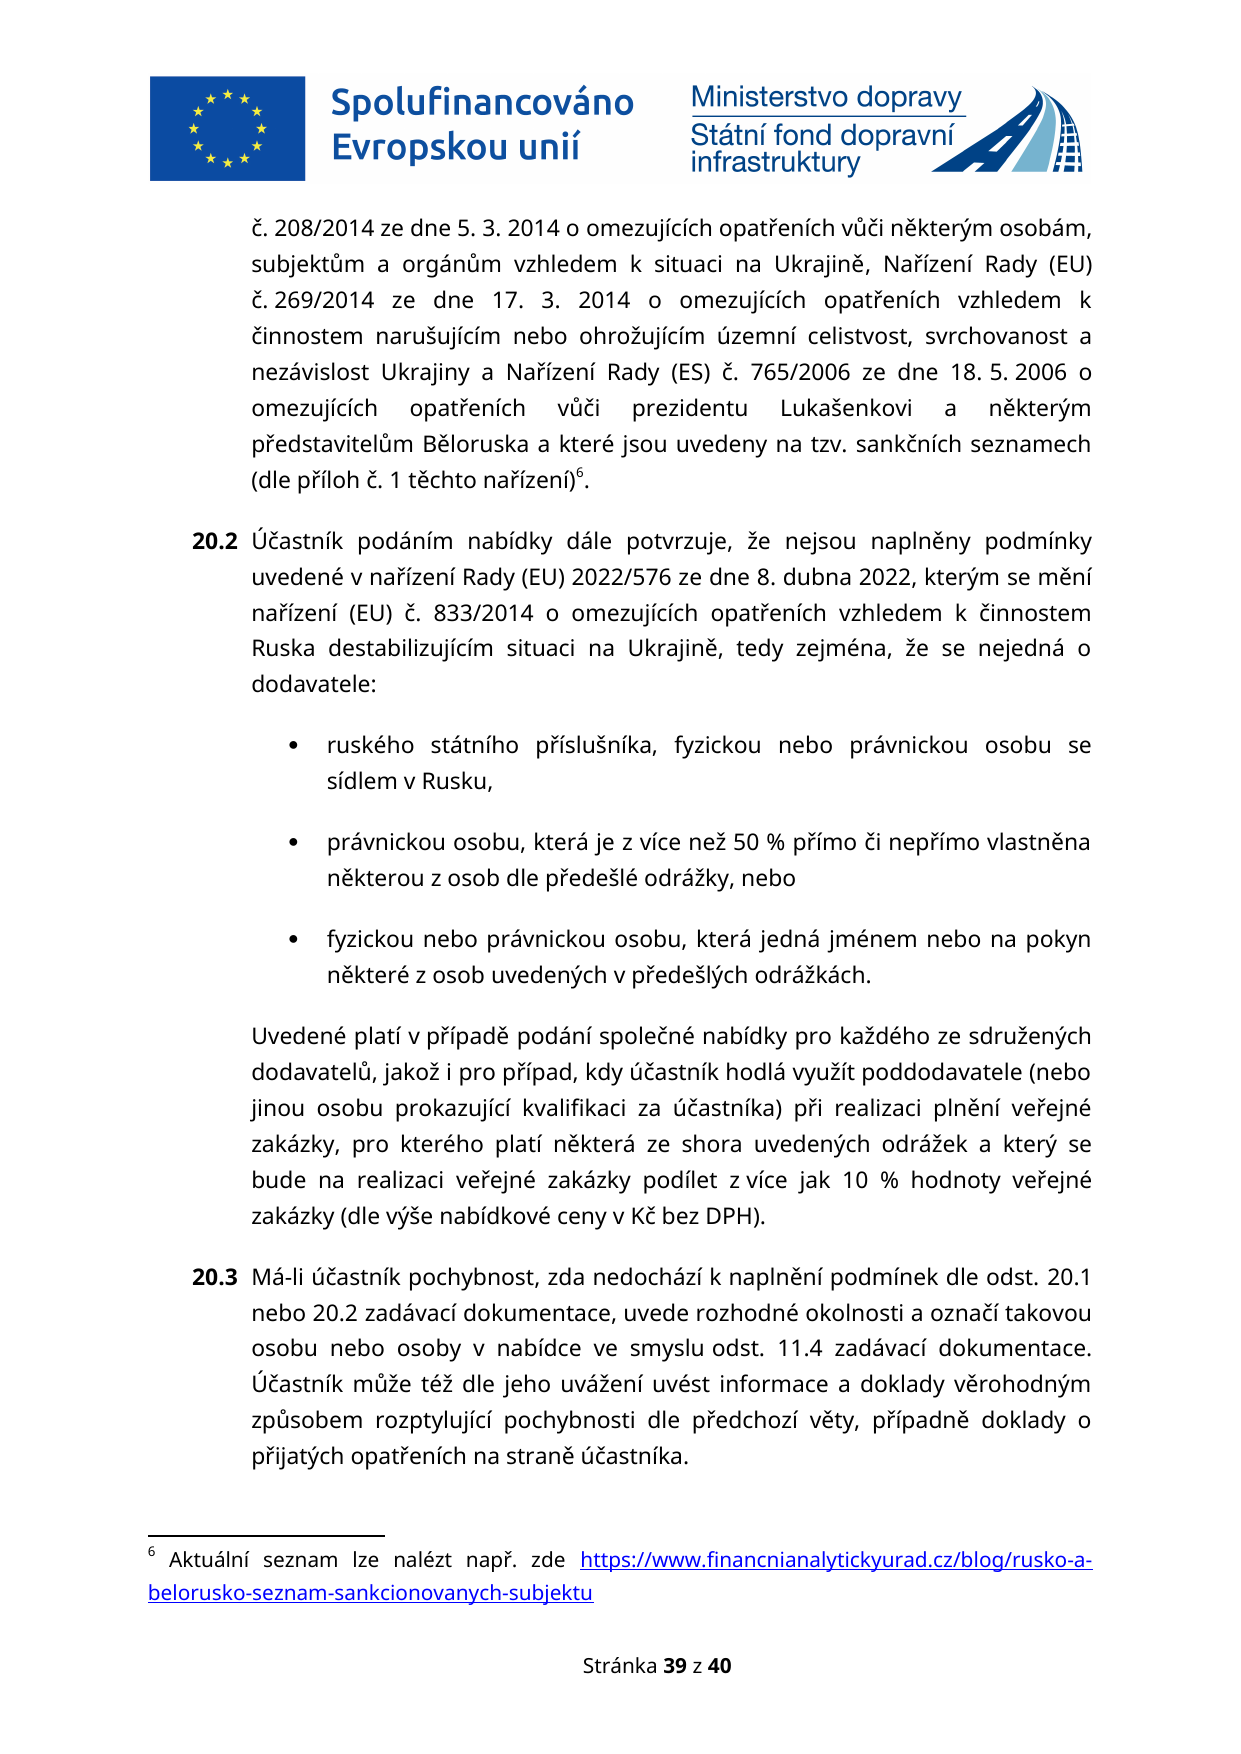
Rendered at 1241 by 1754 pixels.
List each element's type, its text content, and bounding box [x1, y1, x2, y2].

subtitle ruského státního příslušníka, fyzickou nebo právnickou osobu se sídlem v Rusku, [289, 729, 1093, 796]
subtitle Účastník podáním nabídky dále potvrzuje, že nejsou naplněny podmínky uvedené v nařízení Rady (EU) 2022/576 ze dne 8. dubna 2022, kterým se mění nařízení (EU) č. 833/2014 o omezujících opatřeních vzhledem k činnostem Ruska destabilizujícím situaci na Ukrajině, tedy zejména, že se nejedná o dodavatele: [192, 524, 1093, 699]
text Uvedené platí v případě podání společné nabídky pro každého ze sdružených dodavatelů, jakož i pro případ, kdy účastník hodlá využít poddodavatele (nebo jinou osobu prokazující kvalifikaci za účastníka) při realizaci plnění veřejné zakázky, pro kterého platí některá ze shora uvedených odrážek a který se bude na realizaci veřejné zakázky podílet z více jak 10 % hodnoty veřejné zakázky (dle výše nabídkové ceny v Kč bez DPH). [251, 1020, 1093, 1231]
subtitle fyzickou nebo právnickou osobu, která jedná jménem nebo na pokyn některé z osob uvedených v předešlých odrážkách. [289, 923, 1093, 990]
subtitle právnickou osobu, která je z více než 50 % přímo či nepřímo vlastněna některou z osob dle předešlé odrážky, nebo [289, 826, 1093, 893]
picture [147, 73, 1092, 184]
subtitle Má-li účastník pochybnost, zda nedochází k naplnění podmínek dle odst. 20.1 nebo 20.2 zadávací dokumentace, uvede rozhodné okolnosti a označí takovou osobu nebo osoby v nabídce ve smyslu odst. 11.4 zadávací dokumentace. Účastník může též dle jeho uvážení uvést informace a doklady věrohodným způsobem rozptylující pochybnosti dle předchozí věty, případně doklady o přijatých opatřeních na straně účastníka. [192, 1261, 1093, 1471]
